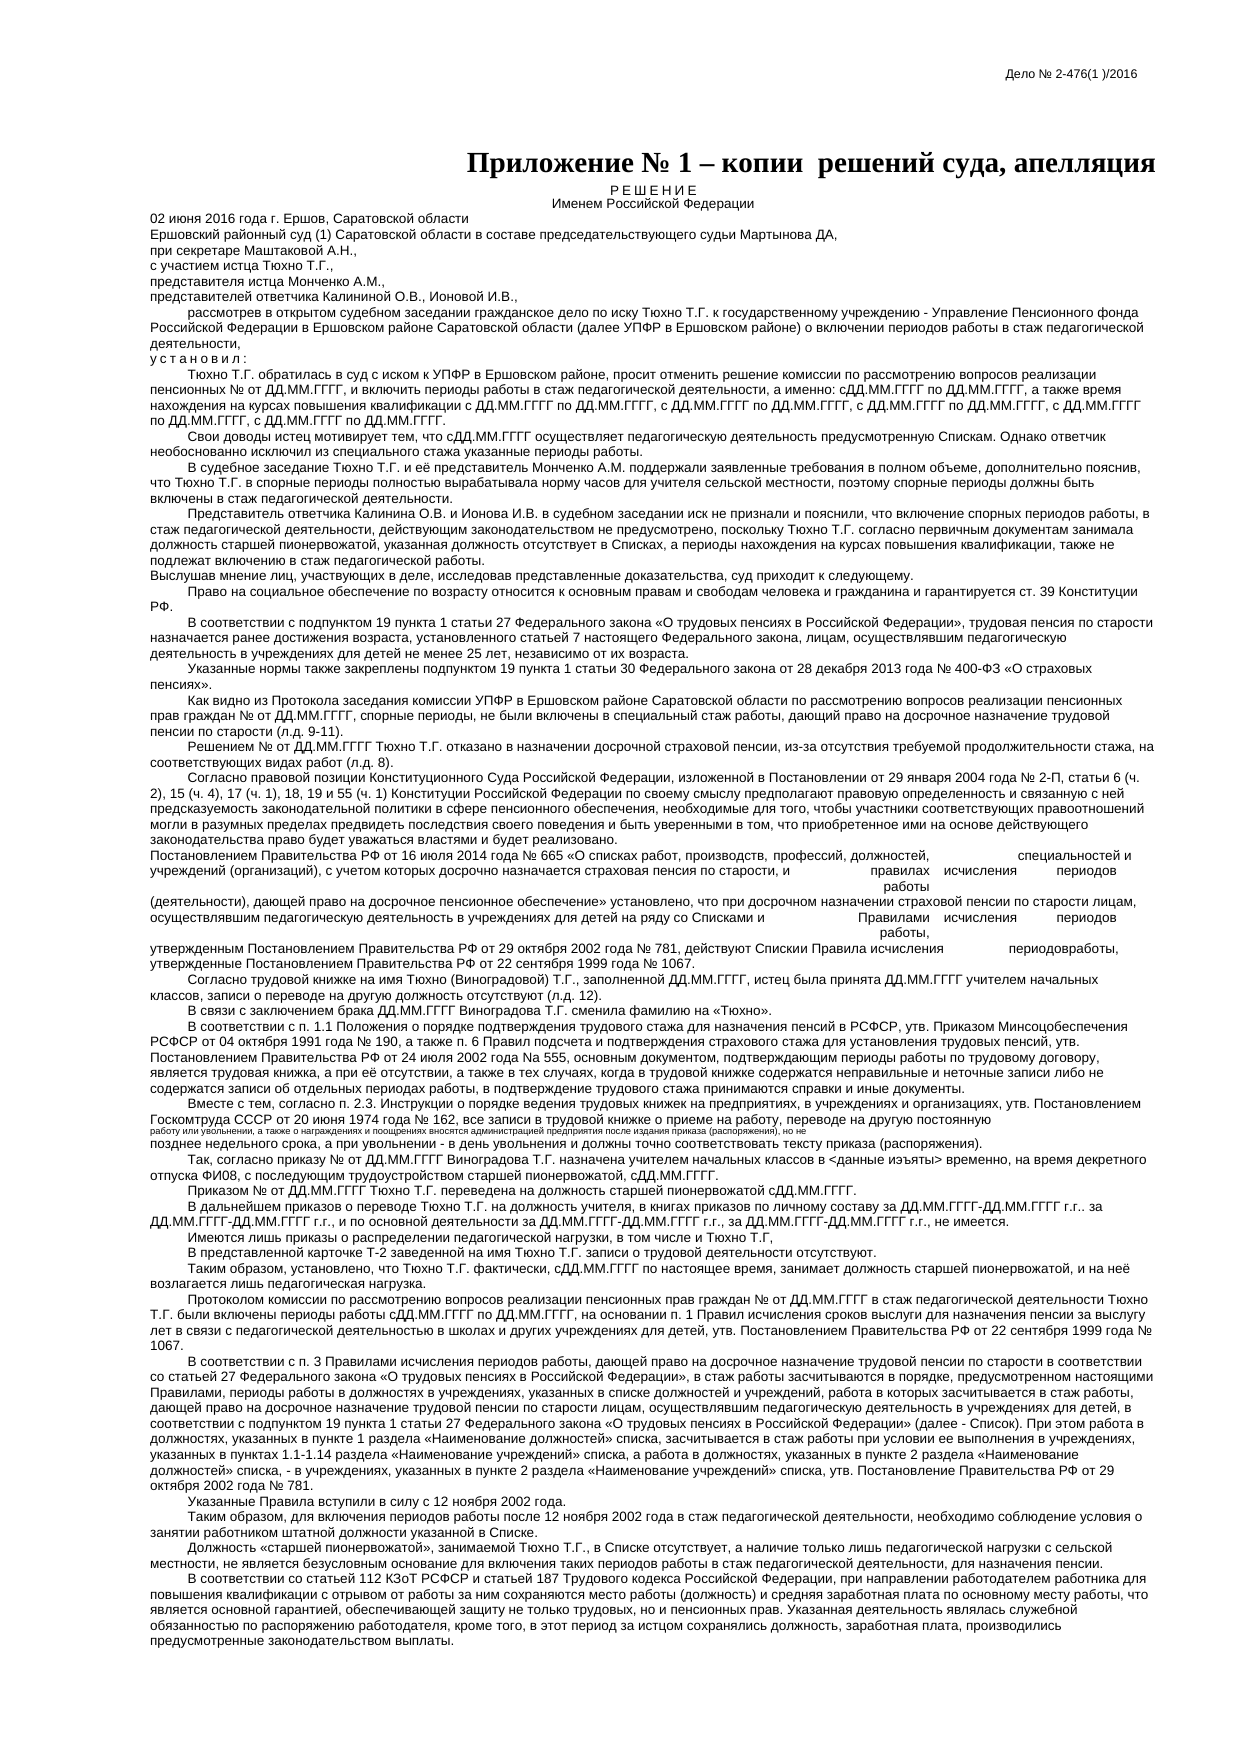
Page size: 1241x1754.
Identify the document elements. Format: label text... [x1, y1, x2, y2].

text Ершовский районный суд (1) Саратовской области в составе председательствующего судьи Мартынова ДА, [150, 227, 1156, 242]
text Приказом № от ДД.ММ.ГГГГ Тюхно Т.Г. переведена на должность старшей пионервожатой сДД.ММ.ГГГГ. [150, 1183, 1156, 1198]
text В соответствии с п. 1.1 Положения о порядке подтверждения трудового стажа для назначения пенсий в РСФСР, утв. Приказом Минсоцобеспечения РСФСР от 04 октября 1991 года № 190, а также п. 6 Правил подсчета и подтверждения страхового стажа для установления трудовых пенсий, утв. Постановлением Правительства РФ от 24 июля 2002 года Na 555, основным документом, подтверждающим периоды работы по трудовому договору, является трудовая книжка, а при её отсутствии, а также в тех случаях, когда в трудовой книжке содержатся неправильные и неточные записи либо не содержатся записи об отдельных периодах работы, в подтверждение трудового стажа принимаются справки и иные документы. [150, 1018, 1156, 1096]
text учреждений (организаций), с учетом которых досрочно назначается страховая пенсия по старости, и правилах исчисления периодов работы [150, 863, 1156, 894]
text Имеются лишь приказы о распределении педагогической нагрузки, в том числе и Тюхно Т.Г, [150, 1229, 1156, 1245]
text Как видно из Протокола заседания комиссии УПФР в Ершовском районе Саратовской области по рассмотрению вопросов реализации пенсионных прав граждан № от ДД.ММ.ГГГГ, спорные периоды, не были включены в специальный стаж работы, дающий право на досрочное назначение трудовой пенсии по старости (л.д. 9-11). [150, 692, 1156, 739]
text Тюхно Т.Г. обратилась в суд с иском к УПФР в Ершовском районе, просит отменить решение комиссии по рассмотрению вопросов реализации пенсионных № от ДД.ММ.ГГГГ, и включить периоды работы в стаж педагогической деятельности, а именно: сДД.ММ.ГГГГ по ДД.ММ.ГГГГ, а также время нахождения на курсах повышения квалификации с ДД.ММ.ГГГГ по ДД.ММ.ГГГГ, с ДД.ММ.ГГГГ по ДД.ММ.ГГГГ, с ДД.ММ.ГГГГ по ДД.ММ.ГГГГ, с ДД.ММ.ГГГГ по ДД.ММ.ГГГГ, с ДД.ММ.ГГГГ по ДД.ММ.ГГГГ. [150, 366, 1156, 428]
text РЕШЕНИЕ [150, 184, 1156, 198]
text представителей ответчика Калининой О.В., Ионовой И.В., [150, 289, 1156, 304]
text Должность «старшей пионервожатой», занимаемой Тюхно Т.Г., в Списке отсутствует, а наличие только лишь педагогической нагрузки с сельской местности, не является безусловным основание для включения таких периодов работы в стаж педагогической деятельности, для назначения пенсии. [150, 1540, 1156, 1571]
text установил: [150, 351, 1156, 366]
text Таким образом, установлено, что Тюхно Т.Г. фактически, сДД.ММ.ГГГГ по настоящее время, занимает должность старшей пионервожатой, и на неё возлагается лишь педагогическая нагрузка. [150, 1260, 1156, 1291]
text Согласно трудовой книжке на имя Тюхно (Виноградовой) Т.Г., заполненной ДД.ММ.ГГГГ, истец была принята ДД.ММ.ГГГГ учителем начальных классов, записи о переводе на другую должность отсутствуют (л.д. 12). [150, 972, 1156, 1003]
text Выслушав мнение лиц, участвующих в деле, исследовав представленные доказательства, суд приходит к следующему. [150, 568, 1156, 584]
text Вместе с тем, согласно п. 2.3. Инструкции о порядке ведения трудовых книжек на предприятиях, в учреждениях и организациях, утв. Постановлением Госкомтруда СССР от 20 июня 1974 года № 162, все записи в трудовой книжке о приеме на работу, переводе на другую постоянную [150, 1096, 1156, 1127]
text В соответствии с подпунктом 19 пункта 1 статьи 27 Федерального закона «О трудовых пенсиях в Российской Федерации», трудовая пенсия по старости назначается ранее достижения возраста, установленного статьей 7 настоящего Федерального закона, лицам, осуществлявшим педагогическую деятельность в учреждениях для детей не менее 25 лет, независимо от их возраста. [150, 615, 1156, 661]
text Протоколом комиссии по рассмотрению вопросов реализации пенсионных прав граждан № от ДД.ММ.ГГГГ в стаж педагогической деятельности Тюхно Т.Г. были включены периоды работы сДД.ММ.ГГГГ по ДД.ММ.ГГГГ, на основании п. 1 Правил исчисления сроков выслуги для назначения пенсии за выслугу лет в связи с педагогической деятельностью в школах и других учреждениях для детей, утв. Постановлением Правительства РФ от 22 сентября 1999 года № 1067. [150, 1291, 1156, 1353]
text рассмотрев в открытом судебном заседании гражданское дело по иску Тюхно Т.Г. к государственному учреждению - Управление Пенсионного фонда Российской Федерации в Ершовском районе Саратовской области (далее УПФР в Ершовском районе) о включении периодов работы в стаж педагогической деятельности, [150, 304, 1156, 351]
text В соответствии со статьей 112 КЗоТ РСФСР и статьей 187 Трудового кодекса Российской Федерации, при направлении работодателем работника для повышения квалификации с отрывом от работы за ним сохраняются место работы (должность) и средняя заработная плата по основному месту работы, что является основной гарантией, обеспечивающей защиту не только трудовых, но и пенсионных прав. Указанная деятельность являлась служебной обязанностью по распоряжению работодателя, кроме того, в этот период за истцом сохранялись должность, заработная плата, производились предусмотренные законодательством выплаты. [150, 1571, 1156, 1648]
text утвержденные Постановлением Правительства РФ от 22 сентября 1999 года № 1067. [150, 956, 1156, 972]
text Право на социальное обеспечение по возрасту относится к основным правам и свободам человека и гражданина и гарантируется ст. 39 Конституции РФ. [150, 584, 1156, 615]
text В связи с заключением брака ДД.ММ.ГГГГ Виноградова Т.Г. сменила фамилию на «Тюхно». [150, 1003, 1156, 1018]
text Указанные нормы также закреплены подпунктом 19 пункта 1 статьи 30 Федерального закона от 28 декабря 2013 года № 400-ФЗ «О страховых пенсиях». [150, 661, 1156, 692]
text Именем Российской Федерации [150, 198, 1156, 211]
text Приложение № 1 – копии решений суда, апелляция [150, 146, 1156, 179]
text В представленной карточке Т-2 заведенной на имя Тюхно Т.Г. записи о трудовой деятельности отсутствуют. [150, 1245, 1156, 1260]
text представителя истца Монченко А.М., [150, 273, 1156, 289]
text при секретаре Маштаковой А.Н., [150, 242, 1156, 258]
text Представитель ответчика Калинина О.В. и Ионова И.В. в судебном заседании иск не признали и пояснили, что включение спорных периодов работы, в стаж педагогической деятельности, действующим законодательством не предусмотрено, поскольку Тюхно Т.Г. согласно первичным документам занимала должность старшей пионервожатой, указанная должность отсутствует в Списках, а периоды нахождения на курсах повышения квалификации, также не подлежат включению в стаж педагогической работы. [150, 506, 1156, 568]
text В соответствии с п. 3 Правилами исчисления периодов работы, дающей право на досрочное назначение трудовой пенсии по старости в соответствии со статьей 27 Федерального закона «О трудовых пенсиях в Российской Федерации», в стаж работы засчитываются в порядке, предусмотренном настоящими Правилами, периоды работы в должностях в учреждениях, указанных в списке должностей и учреждений, работа в которых засчитывается в стаж работы, дающей право на досрочное назначение трудовой пенсии по старости лицам, осуществлявшим педагогическую деятельность в учреждениях для детей, в соответствии с подпунктом 19 пункта 1 статьи 27 Федерального закона «О трудовых пенсиях в Российской Федерации» (далее - Список). При этом работа в должностях, указанных в пункте 1 раздела «Наименование должностей» списка, засчитывается в стаж работы при условии ее выполнения в учреждениях, указанных в пунктах 1.1-1.14 раздела «Наименование учреждений» списка, а работа в должностях, указанных в пункте 2 раздела «Наименование должностей» списка, - в учреждениях, указанных в пункте 2 раздела «Наименование учреждений» списка, утв. Постановление Правительства РФ от 29 октября 2002 года № 781. [150, 1353, 1156, 1493]
text 02 июня 2016 года г. Ершов, Саратовской области [150, 211, 1156, 227]
text Таким образом, для включения периодов работы после 12 ноября 2002 года в стаж педагогической деятельности, необходимо соблюдение условия о занятии работником штатной должности указанной в Списке. [150, 1509, 1156, 1540]
text Свои доводы истец мотивирует тем, что сДД.ММ.ГГГГ осуществляет педагогическую деятельность предусмотренную Спискам. Однако ответчик необоснованно исключил из специального стажа указанные периоды работы. [150, 428, 1156, 459]
text с участием истца Тюхно Т.Г., [150, 258, 1156, 273]
text В дальнейшем приказов о переводе Тюхно Т.Г. на должность учителя, в книгах приказов по личному составу за ДД.ММ.ГГГГ-ДД.ММ.ГГГГ г.г.. за ДД.ММ.ГГГГ-ДД.ММ.ГГГГ г.г., и по основной деятельности за ДД.ММ.ГГГГ-ДД.ММ.ГГГГ г.г., за ДД.ММ.ГГГГ-ДД.ММ.ГГГГ г.г., не имеется. [150, 1198, 1156, 1229]
text Решением № от ДД.ММ.ГГГГ Тюхно Т.Г. отказано в назначении досрочной страховой пенсии, из-за отсутствия требуемой продолжительности стажа, на соответствующих видах работ (л.д. 8). [150, 739, 1156, 770]
text Постановлением Правительства РФ от 16 июля 2014 года № 665 «О списках работ, производств, профессий, должностей, специальностей и [150, 847, 1156, 863]
text Согласно правовой позиции Конституционного Суда Российской Федерации, изложенной в Постановлении от 29 января 2004 года № 2-П, статьи 6 (ч. 2), 15 (ч. 4), 17 (ч. 1), 18, 19 и 55 (ч. 1) Конституции Российской Федерации по своему смыслу предполагают правовую определенность и связанную с ней предсказуемость законодательной политики в сфере пенсионного обеспечения, необходимые для того, чтобы участники соответствующих правоотношений могли в разумных пределах предвидеть последствия своего поведения и быть уверенными в том, что приобретенное ими на основе действующего законодательства право будет уважаться властями и будет реализовано. [150, 770, 1156, 847]
text позднее недельного срока, а при увольнении - в день увольнения и должны точно соответствовать тексту приказа (распоряжения). [150, 1136, 1156, 1152]
text утвержденным Постановлением Правительства РФ от 29 октября 2002 года № 781, действуют Списки и Правила исчисления периодов работы, [150, 941, 1156, 956]
text Указанные Правила вступили в силу с 12 ноября 2002 года. [150, 1493, 1156, 1509]
text Так, согласно приказу № от ДД.ММ.ГГГГ Виноградова Т.Г. назначена учителем начальных классов в <данные иэъяты> временно, на время декретного отпуска ФИ08, с последующим трудоустройством старшей пионервожатой, сДД.ММ.ГГГГ. [150, 1152, 1156, 1183]
text В судебное заседание Тюхно Т.Г. и её представитель Монченко А.М. поддержали заявленные требования в полном объеме, дополнительно пояснив, что Тюхно Т.Г. в спорные периоды полностью вырабатывала норму часов для учителя сельской местности, поэтому спорные периоды должны быть включены в стаж педагогической деятельности. [150, 459, 1156, 506]
text (деятельности), дающей право на досрочное пенсионное обеспечение» установлено, что при досрочном назначении страховой пенсии по старости лицам, осуществлявшим педагогическую деятельность в учреждениях для детей на ряду со Списками и Правилами исчисления периодов работы, [150, 894, 1156, 941]
